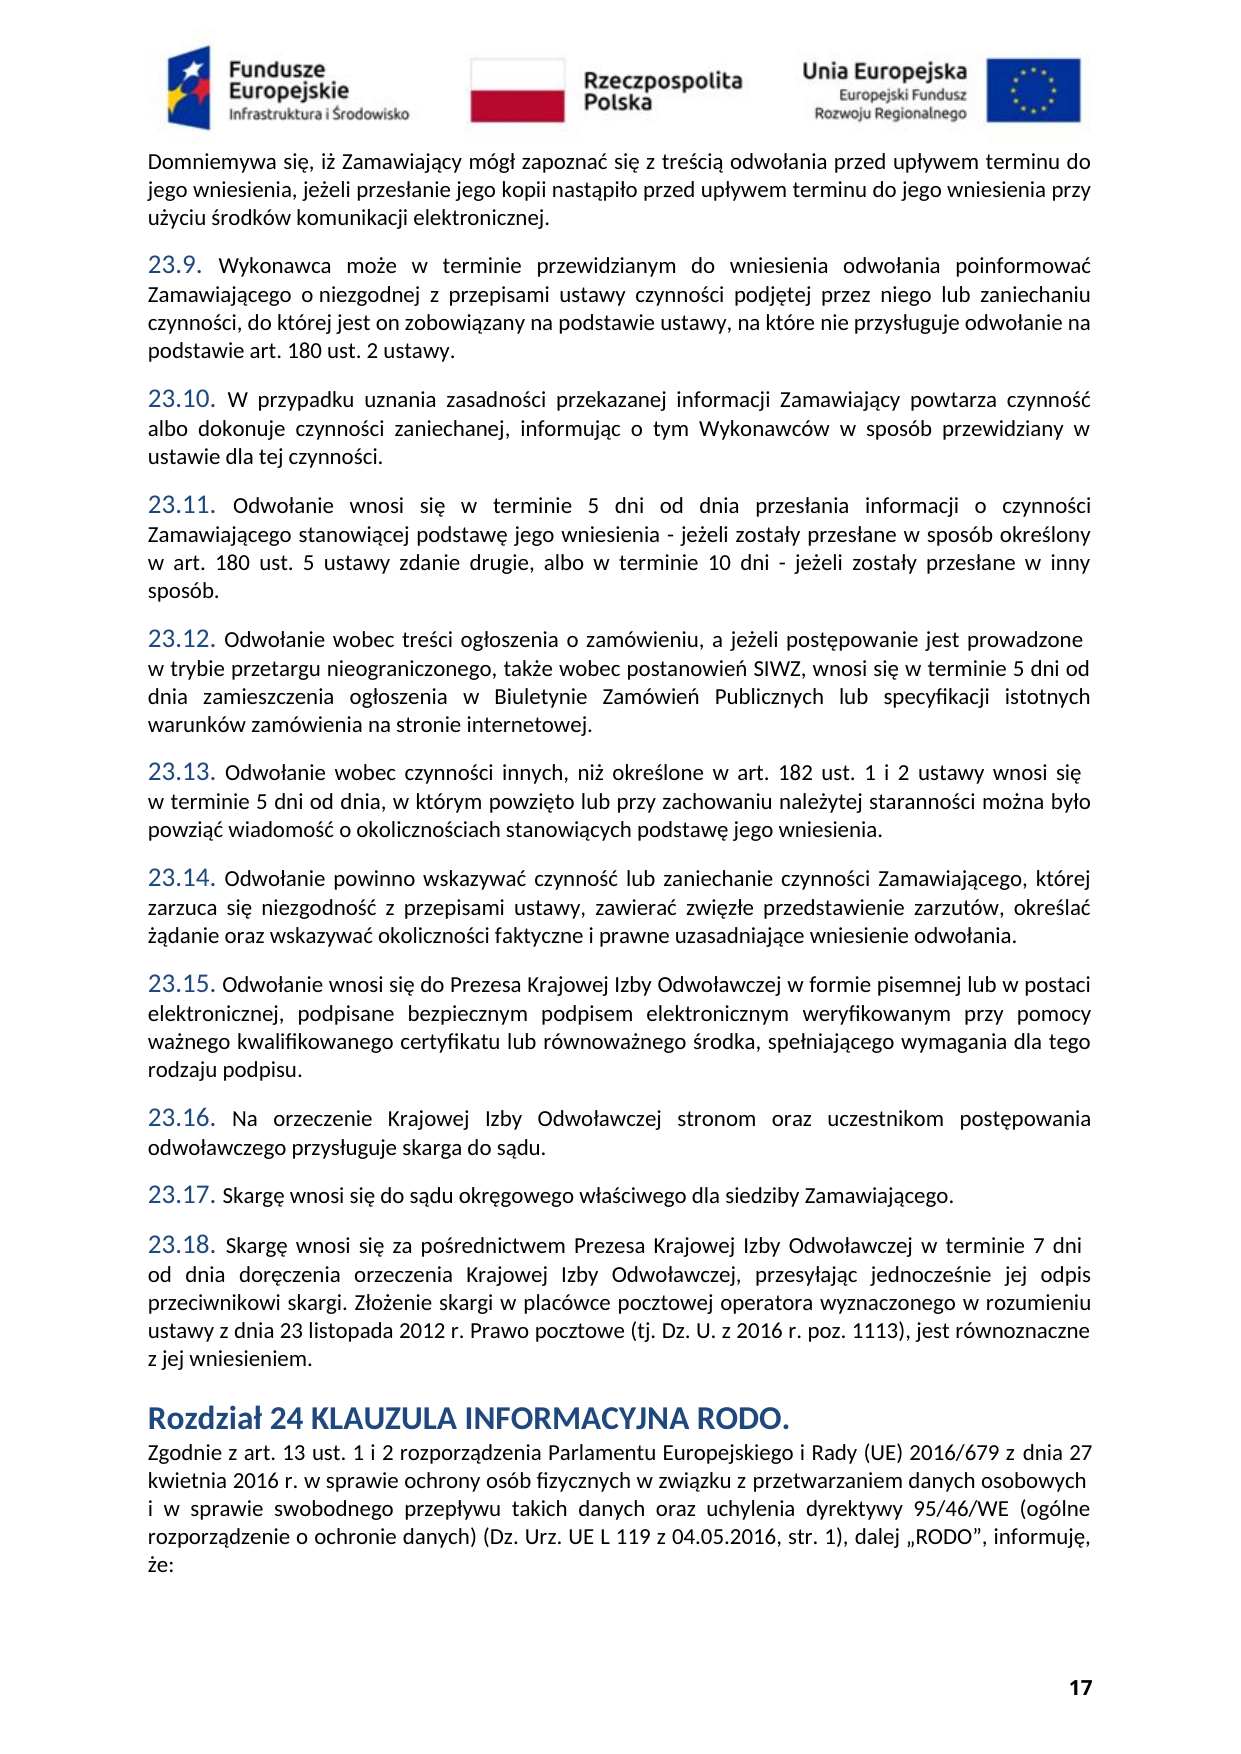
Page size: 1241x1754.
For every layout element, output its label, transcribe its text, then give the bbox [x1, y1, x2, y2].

text 23.18. Skargę wnosi się za pośrednictwem Prezesa Krajowej Izby Odwoławczej w terminie 7 dni od dnia doręczenia orzeczenia Krajowej Izby Odwoławczej, przesyłając jednocześnie jej odpis przeciwnikowi skargi. Złożenie skargi w placówce pocztowej operatora wyznaczonego w rozumieniu ustawy z dnia 23 listopada 2012 r. Prawo pocztowe (tj. Dz. U. z 2016 r. poz. 1113), jest równoznaczne z jej wniesieniem. [148, 1227, 1092, 1372]
text 23.9. Wykonawca może w terminie przewidzianym do wniesienia odwołania poinformować Zamawiającego o niezgodnej z przepisami ustawy czynności podjętej przez niego lub zaniechaniu czynności, do której jest on zobowiązany na podstawie ustawy, na które nie przysługuje odwołanie na podstawie art. 180 ust. 2 ustawy. [148, 247, 1092, 364]
text 23.15. Odwołanie wnosi się do Prezesa Krajowej Izby Odwoławczej w formie pisemnej lub w postaci elektronicznej, podpisane bezpiecznym podpisem elektronicznym weryfikowanym przy pomocy ważnego kwalifikowanego certyfikatu lub równoważnego środka, spełniającego wymagania dla tego rodzaju podpisu. [148, 966, 1092, 1083]
text 23.10. W przypadku uznania zasadności przekazanej informacji Zamawiający powtarza czynność albo dokonuje czynności zaniechanej, informując o tym Wykonawców w sposób przewidziany w ustawie dla tej czynności. [148, 381, 1092, 470]
text 23.11. Odwołanie wnosi się w terminie 5 dni od dnia przesłania informacji o czynności Zamawiającego stanowiącej podstawę jego wniesienia - jeżeli zostały przesłane w sposób określony w art. 180 ust. 5 ustawy zdanie drugie, albo w terminie 10 dni - jeżeli zostały przesłane w inny sposób. [148, 487, 1092, 604]
picture [147, 29, 1092, 147]
text 23.17. Skargę wnosi się do sądu okręgowego właściwego dla siedziby Zamawiającego. [148, 1177, 1092, 1210]
text 23.13. Odwołanie wobec czynności innych, niż określone w art. 182 ust. 1 i 2 ustawy wnosi się w terminie 5 dni od dnia, w którym powzięto lub przy zachowaniu należytej staranności można było powziąć wiadomość o okolicznościach stanowiących podstawę jego wniesienia. [148, 754, 1092, 843]
text 23.16. Na orzeczenie Krajowej Izby Odwoławczej stronom oraz uczestnikom postępowania odwoławczego przysługuje skarga do sądu. [148, 1100, 1092, 1161]
text Zgodnie z art. 13 ust. 1 i 2 rozporządzenia Parlamentu Europejskiego i Rady (UE) 2016/679 z dnia 27 kwietnia 2016 r. w sprawie ochrony osób fizycznych w związku z przetwarzaniem danych osobowych i w sprawie swobodnego przepływu takich danych oraz uchylenia dyrektywy 95/46/WE (ogólne rozporządzenie o ochronie danych) (Dz. Urz. UE L 119 z 04.05.2016, str. 1), dalej „RODO”, informuję, że: [148, 1438, 1092, 1578]
subtitle Rozdział 24 KLAUZULA INFORMACYJNA RODO. [148, 1397, 1092, 1438]
text 23.14. Odwołanie powinno wskazywać czynność lub zaniechanie czynności Zamawiającego, której zarzuca się niezgodność z przepisami ustawy, zawierać zwięzłe przedstawienie zarzutów, określać żądanie oraz wskazywać okoliczności faktyczne i prawne uzasadniające wniesienie odwołania. [148, 860, 1092, 949]
text 23.12. Odwołanie wobec treści ogłoszenia o zamówieniu, a jeżeli postępowanie jest prowadzone w trybie przetargu nieograniczonego, także wobec postanowień SIWZ, wnosi się w terminie 5 dni od dnia zamieszczenia ogłoszenia w Biuletynie Zamówień Publicznych lub specyfikacji istotnych warunków zamówienia na stronie internetowej. [148, 621, 1092, 738]
